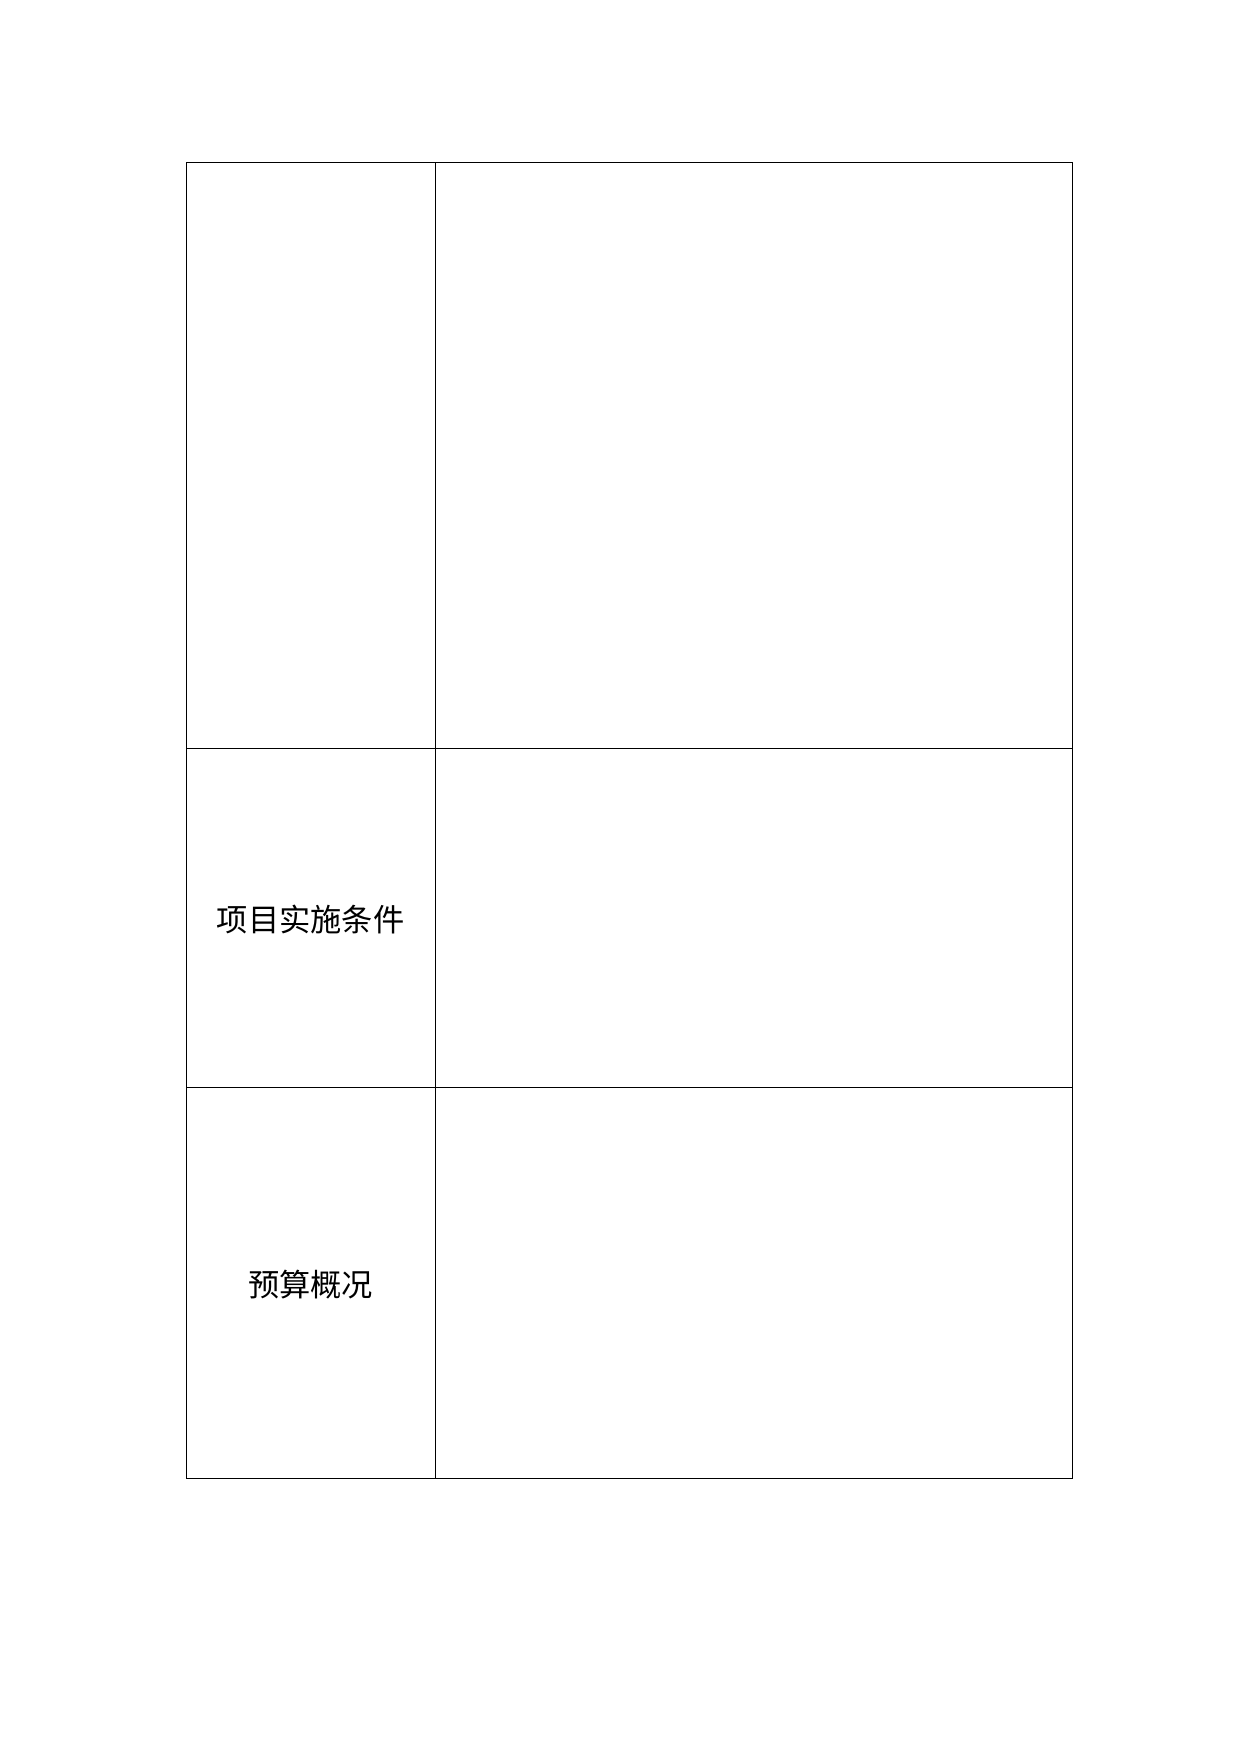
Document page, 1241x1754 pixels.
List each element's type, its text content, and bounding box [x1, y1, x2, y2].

table_cell [436, 163, 1072, 748]
table_cell [436, 1088, 1072, 1478]
table_cell 项目实施条件 [187, 749, 435, 1087]
table_cell [436, 749, 1072, 1087]
table_cell 预算概况 [187, 1088, 435, 1478]
